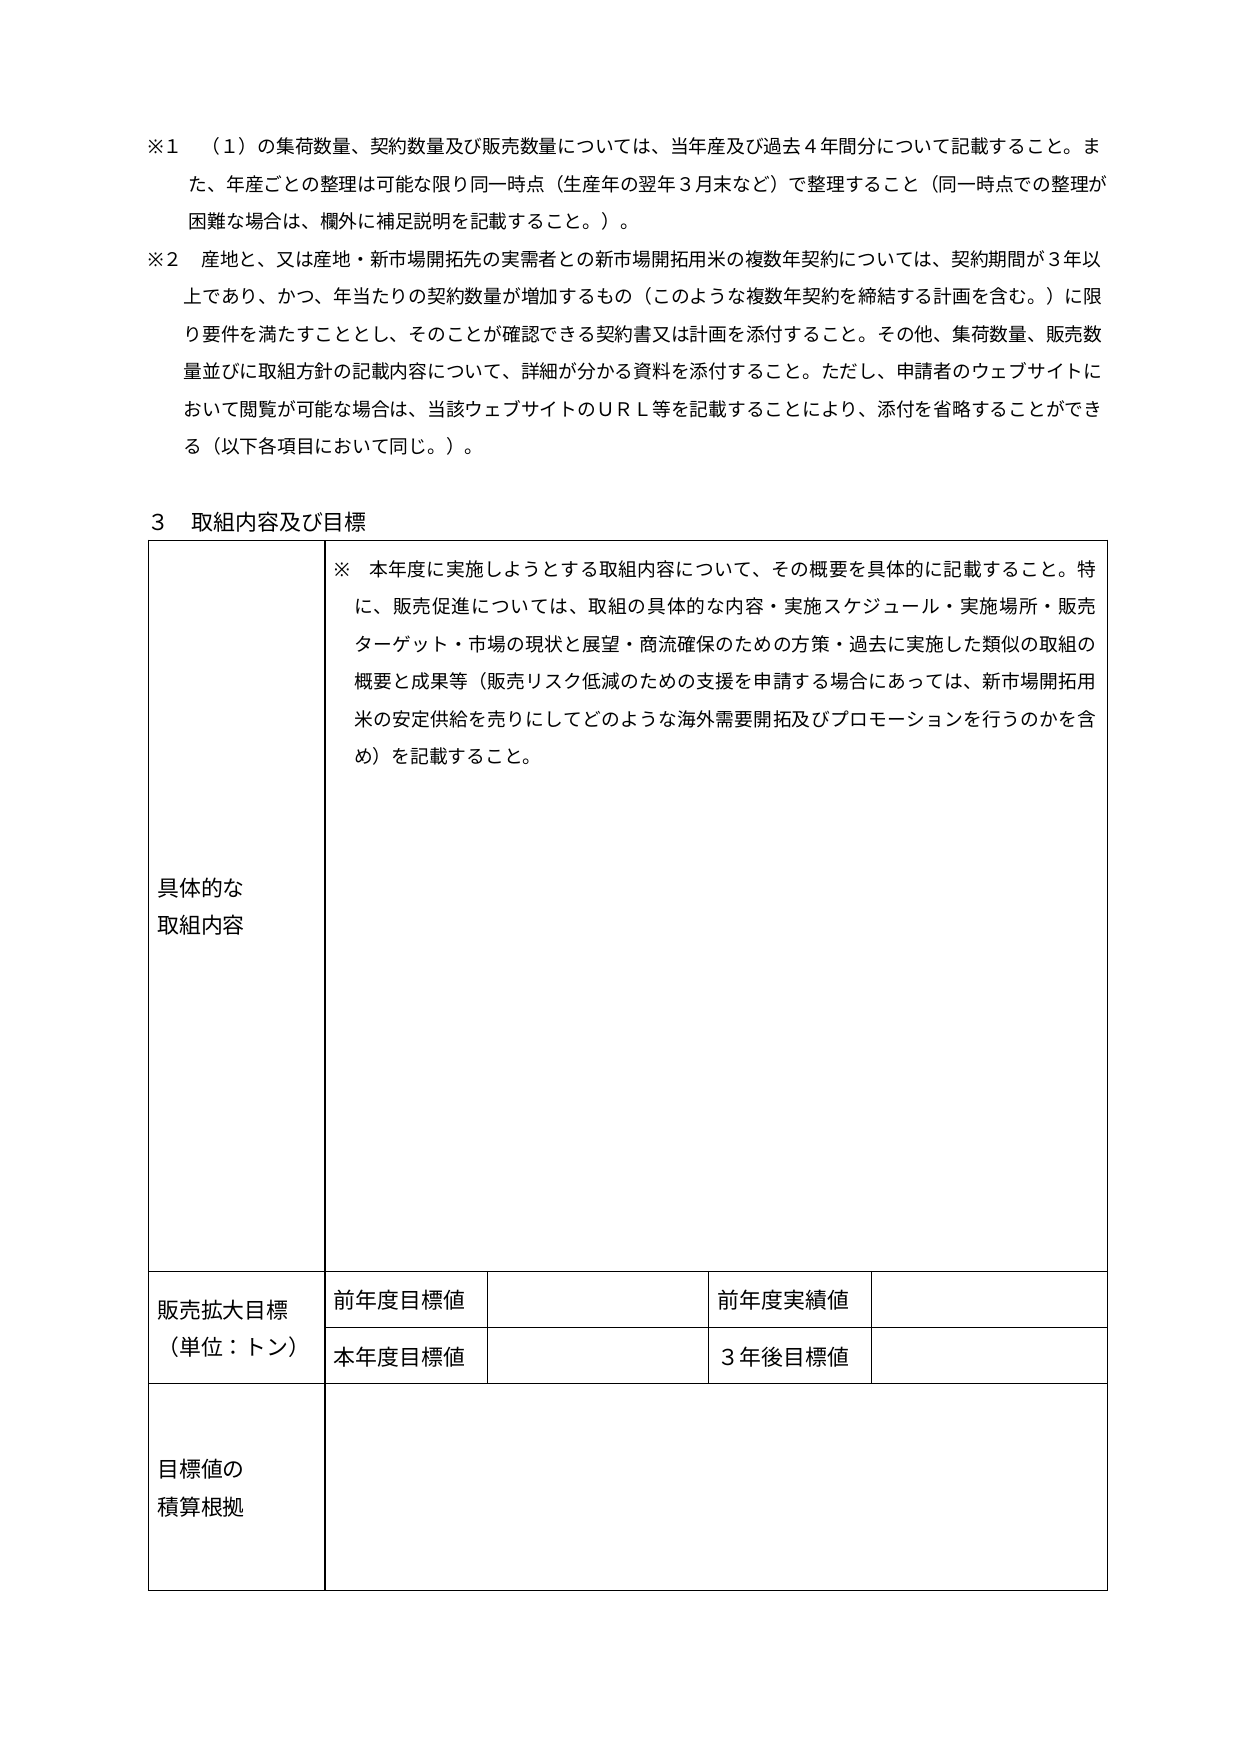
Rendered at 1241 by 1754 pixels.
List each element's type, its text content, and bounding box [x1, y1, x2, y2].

table_cell 前年度目標値 [326, 1272, 487, 1327]
table_cell 販売拡大目標 （単位：トン） [149, 1272, 324, 1383]
table_cell [488, 1272, 708, 1327]
table_cell 目標値の 積算根拠 [149, 1384, 324, 1589]
table_cell [872, 1272, 1107, 1327]
table_cell [488, 1328, 708, 1383]
table_header ※ 本年度に実施しようとする取組内容について、その概要を具体的に記載すること。特に、販売促進については、取組の具体的な内容・実施スケジュール・実施場所・販売ターゲット・市場の現状と展望・商流確保のための方策・過去に実施した類似の取組の概要と成果等（販売リスク低減のための支援を申請する場合にあっては、新市場開拓用米の安定供給を売りにしてどのような海外需要開拓及びプロモーションを行うのかを含め）を記載すること。 [326, 541, 1107, 1271]
table_cell 前年度実績値 [709, 1272, 871, 1327]
text ※１ （１）の集荷数量、契約数量及び販売数量については、当年産及び過去４年間分について記載すること。また、年産ごとの整理は可能な限り同一時点（生産年の翌年３月末など）で整理すること（同一時点での整理が困難な場合は、欄外に補足説明を記載すること。）。 [148, 127, 1107, 239]
text ※２ 産地と、又は産地・新市場開拓先の実需者との新市場開拓用米の複数年契約については、契約期間が３年以上であり、かつ、年当たりの契約数量が増加するもの（このような複数年契約を締結する計画を含む。）に限り要件を満たすこととし、そのことが確認できる契約書又は計画を添付すること。その他、集荷数量、販売数量並びに取組方針の記載内容について、詳細が分かる資料を添付すること。ただし、申請者のウェブサイトにおいて閲覧が可能な場合は、当該ウェブサイトのＵＲＬ等を記載することにより、添付を省略することができる（以下各項目において同じ。）。 [148, 239, 1107, 464]
table_cell [872, 1328, 1107, 1383]
table_header 具体的な 取組内容 [149, 541, 324, 1271]
table_cell 本年度目標値 [326, 1328, 487, 1383]
table_cell [326, 1384, 1107, 1589]
table_cell ３年後目標値 [709, 1328, 871, 1383]
text ３ 取組内容及び目標 [148, 502, 1107, 539]
